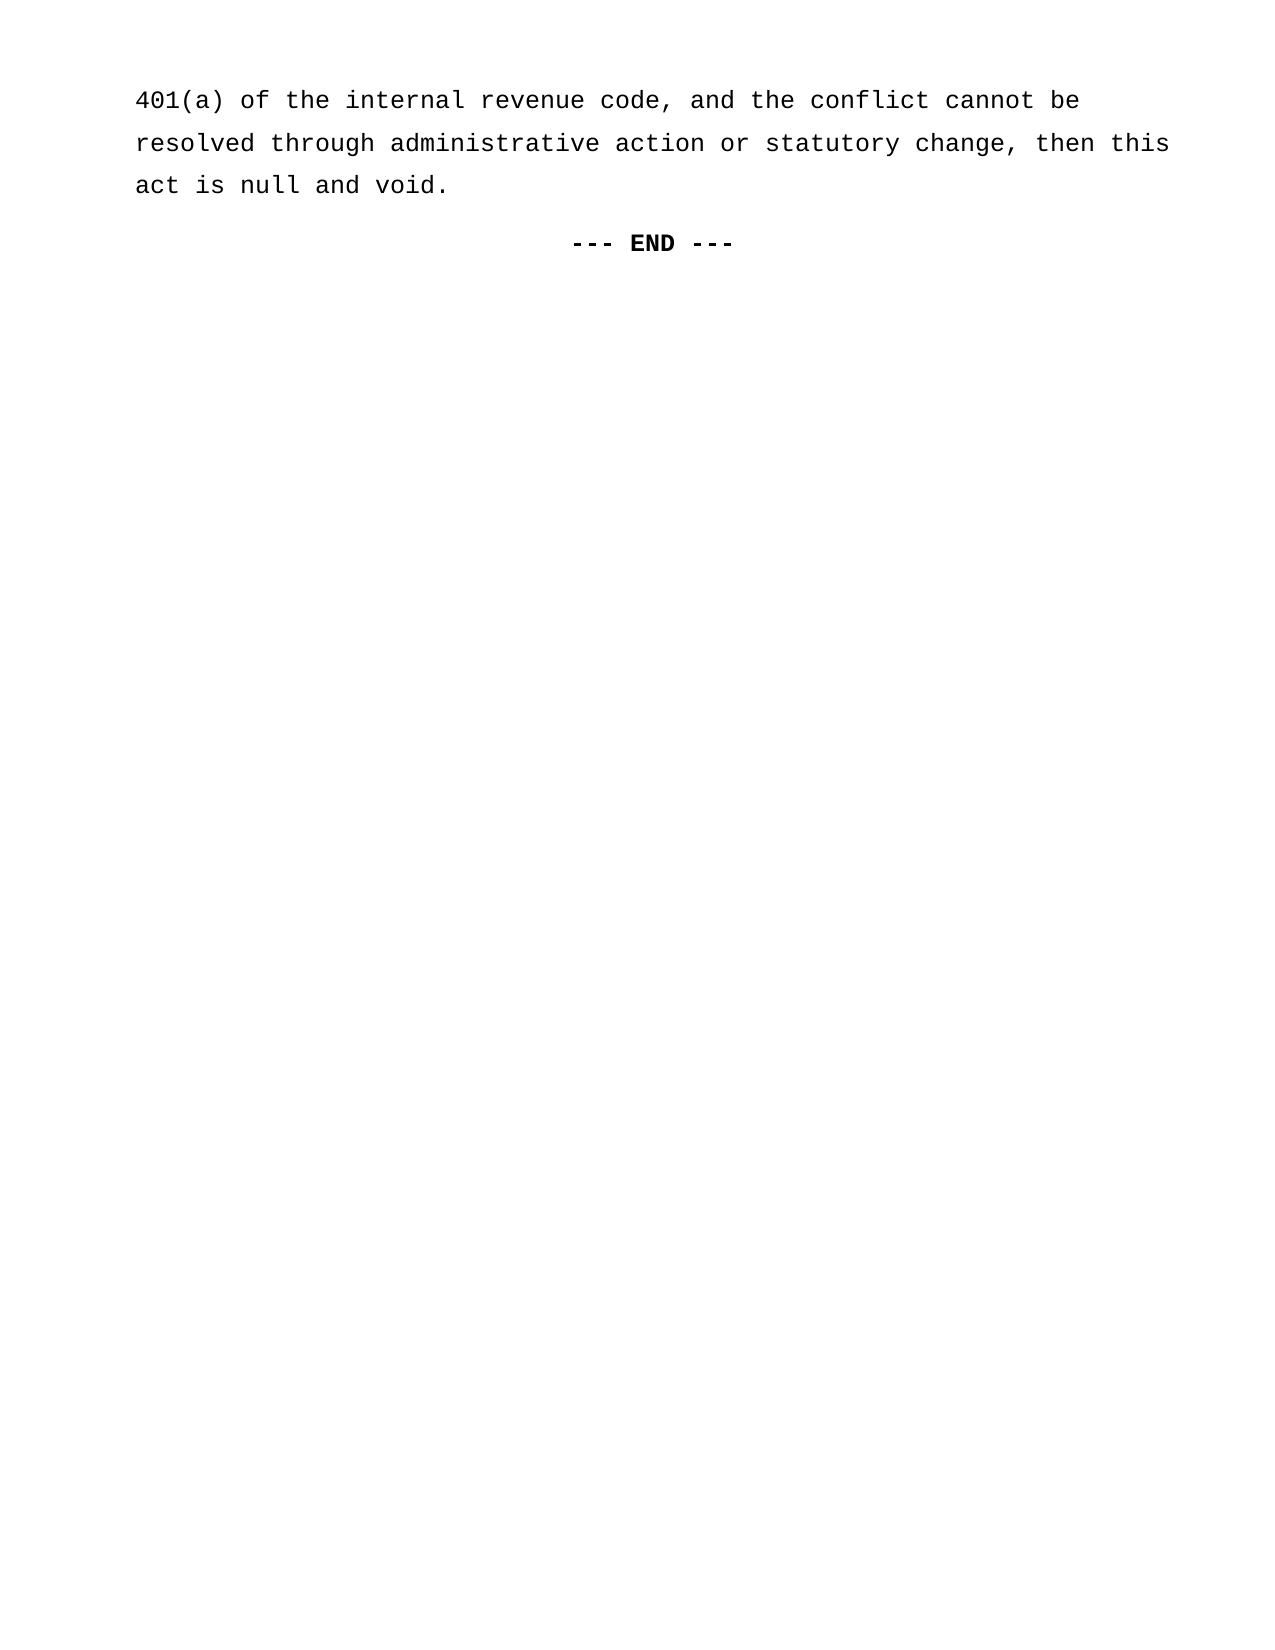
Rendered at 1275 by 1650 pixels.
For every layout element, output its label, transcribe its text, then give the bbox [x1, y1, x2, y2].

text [135, 75, 1170, 202]
text --- END --- [135, 231, 1170, 259]
